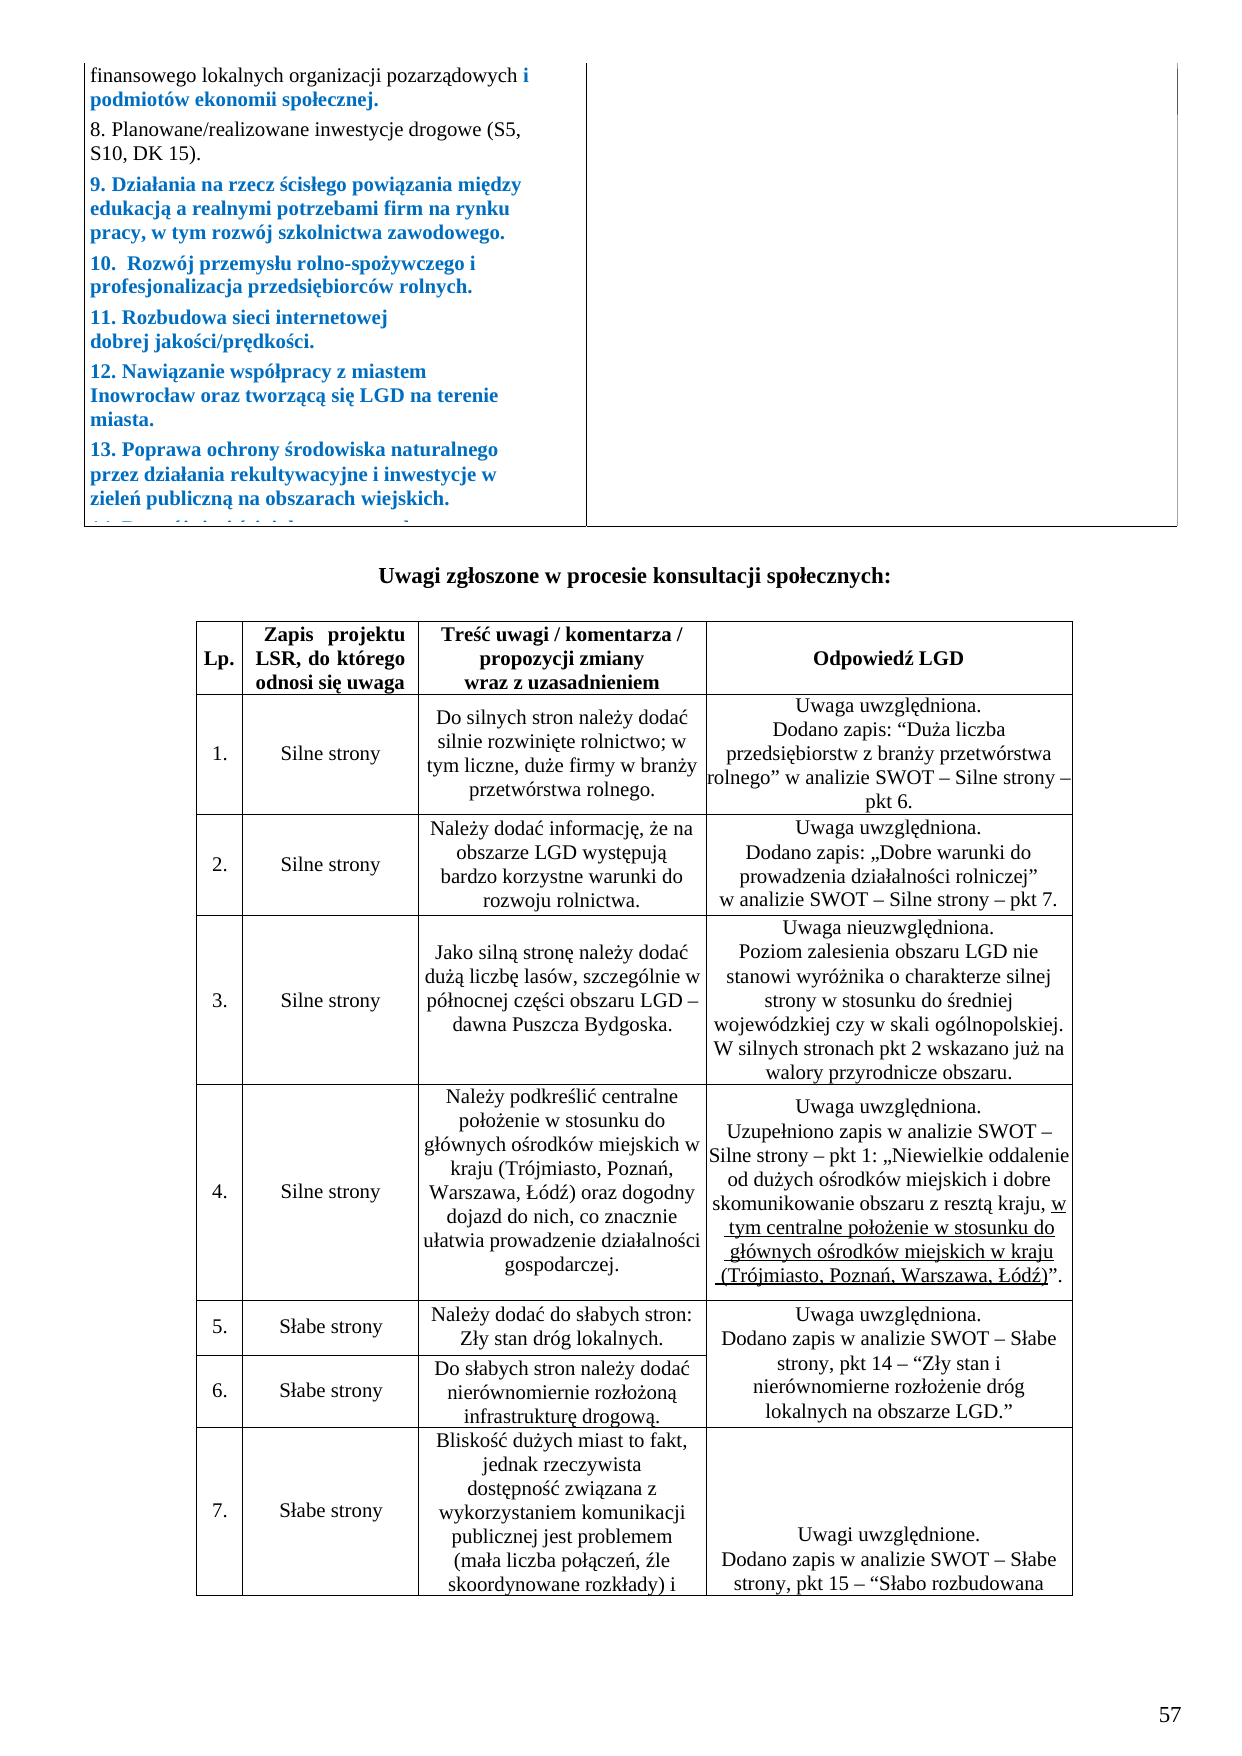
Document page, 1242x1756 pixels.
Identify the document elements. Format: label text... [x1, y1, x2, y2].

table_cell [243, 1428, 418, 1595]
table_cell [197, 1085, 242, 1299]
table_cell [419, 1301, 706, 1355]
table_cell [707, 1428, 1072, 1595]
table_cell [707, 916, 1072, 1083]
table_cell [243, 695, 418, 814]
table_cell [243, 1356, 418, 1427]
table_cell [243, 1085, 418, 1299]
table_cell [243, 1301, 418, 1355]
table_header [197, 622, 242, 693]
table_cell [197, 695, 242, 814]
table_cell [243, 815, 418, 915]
subtitle Uwagi zgłoszone w procesie konsultacji społecznych: [378, 562, 1194, 588]
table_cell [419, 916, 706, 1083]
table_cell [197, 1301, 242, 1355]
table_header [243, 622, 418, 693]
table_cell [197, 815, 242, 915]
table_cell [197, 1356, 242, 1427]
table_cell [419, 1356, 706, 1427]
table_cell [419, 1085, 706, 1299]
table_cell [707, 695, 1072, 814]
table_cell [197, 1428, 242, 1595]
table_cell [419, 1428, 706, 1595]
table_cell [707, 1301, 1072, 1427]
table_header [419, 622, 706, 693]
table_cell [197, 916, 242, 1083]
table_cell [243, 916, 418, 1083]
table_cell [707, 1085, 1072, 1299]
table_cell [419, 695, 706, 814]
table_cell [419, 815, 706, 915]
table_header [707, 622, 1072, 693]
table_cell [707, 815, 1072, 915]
